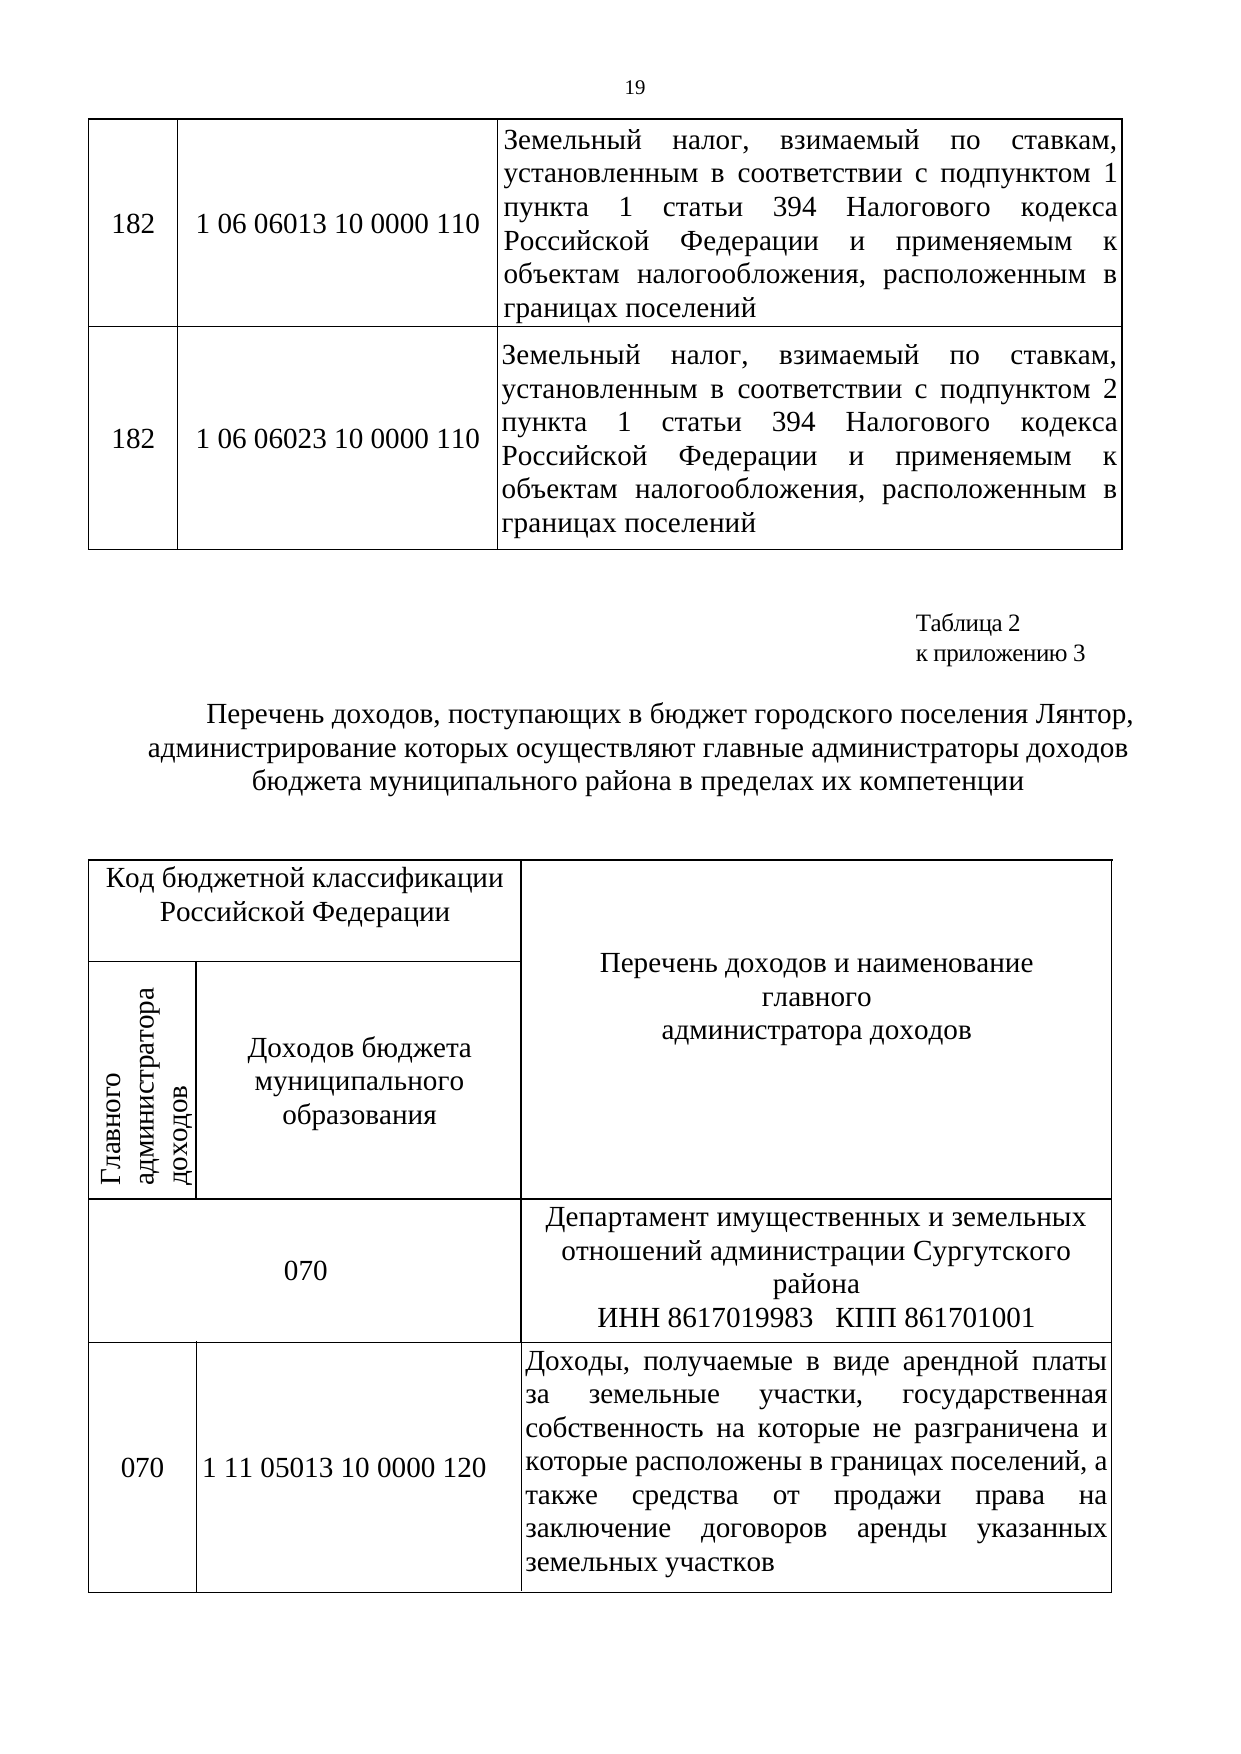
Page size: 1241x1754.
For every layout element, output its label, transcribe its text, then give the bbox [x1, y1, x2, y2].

table_cell 1 06 06013 10 0000 110 [178, 120, 497, 326]
table_cell 070 [89, 1343, 196, 1592]
table_cell Доходы, получаемые в виде арендной платы за земельные участки, государственная собственность на которые не разграничена и которые расположены в границах поселений, а также средства от продажи права на заключение договоров аренды указанных земельных участков [521, 1343, 1111, 1592]
table_cell 182 [89, 120, 177, 326]
table_header Перечень доходов и наименование главного администратора доходов [522, 861, 1111, 1198]
table_cell Земельный налог, взимаемый по ставкам, установленным в соответствии с подпунктом 1 пункта 1 статьи 394 Налогового кодекса Российской Федерации и применяемым к объектам налогообложения, расположенным в границах поселений [498, 120, 1121, 326]
text Таблица 2 [916, 608, 1145, 638]
table_cell Земельный налог, взимаемый по ставкам, установленным в соответствии с подпунктом 2 пункта 1 статьи 394 Налогового кодекса Российской Федерации и применяемым к объектам налогообложения, расположенным в границах поселений [498, 327, 1121, 548]
table_cell 1 06 06023 10 0000 110 [178, 327, 497, 548]
table_cell 1 11 05013 10 0000 120 [197, 1343, 521, 1592]
table_cell 070 [89, 1200, 520, 1341]
table_header Код бюджетной классификации Российской Федерации [89, 861, 520, 961]
table_cell Доходов бюджета муниципального образования [197, 962, 520, 1198]
table_cell Главного администратора доходов [89, 962, 195, 1198]
table_cell 182 [89, 327, 177, 548]
text к приложению 3 [916, 638, 1145, 668]
text Перечень доходов, поступающих в бюджет городского поселения Лянтор, администрирование которых осуществляют главные администраторы доходов бюджета муниципального района в пределах их компетенции [124, 696, 1152, 797]
